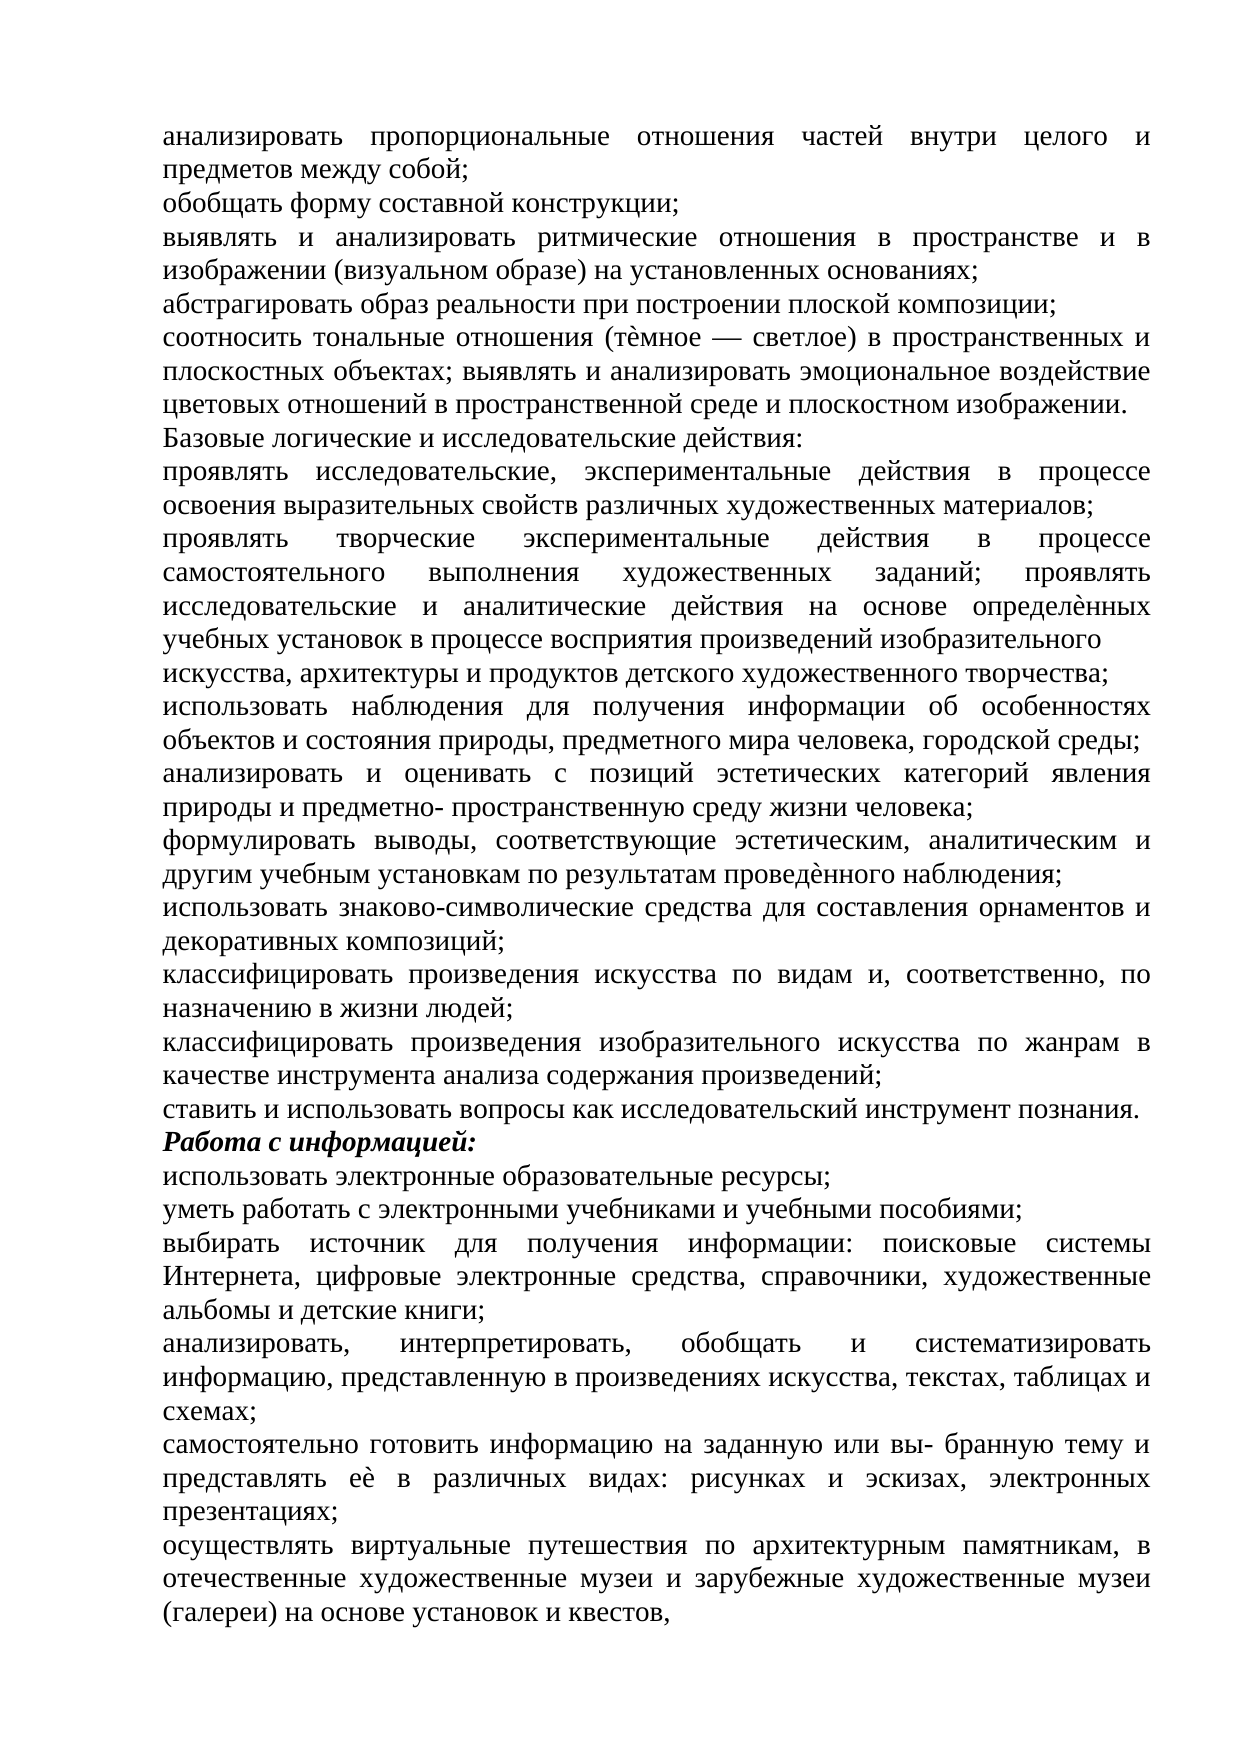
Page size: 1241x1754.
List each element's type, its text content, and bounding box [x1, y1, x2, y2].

text Работа с информацией: [162, 1124, 1152, 1158]
text Базовые логические и исследовательские действия: [162, 420, 1152, 453]
text формулировать выводы, соответствующие эстетическим, аналитическим и другим учебным установкам по результатам проведѐнного наблюдения; [162, 822, 1152, 889]
text уметь работать с электронными учебниками и учебными пособиями; [162, 1191, 1152, 1225]
text анализировать пропорциональные отношения частей внутри целого и предметов между собой; [162, 118, 1152, 185]
text проявлять исследовательские, экспериментальные действия в процессе освоения выразительных свойств различных художественных материалов; [162, 453, 1152, 521]
text использовать электронные образовательные ресурсы; [162, 1158, 1152, 1191]
text искусства, архитектуры и продуктов детского художественного творчества; [162, 655, 1152, 688]
text осуществлять виртуальные путешествия по архитектурным памятникам, в отечественные художественные музеи и зарубежные художественные музеи (галереи) на основе установок и квестов, [162, 1527, 1152, 1627]
text ставить и использовать вопросы как исследовательский инструмент познания. [162, 1091, 1152, 1124]
text анализировать и оценивать с позиций эстетических категорий явления природы и предметно- пространственную среду жизни человека; [162, 755, 1152, 822]
text использовать наблюдения для получения информации об особенностях объектов и состояния природы, предметного мира человека, городской среды; [162, 688, 1152, 755]
text соотносить тональные отношения (тѐмное — светлое) в пространственных и плоскостных объектах; выявлять и анализировать эмоциональное воздействие цветовых отношений в пространственной среде и плоскостном изображении. [162, 319, 1152, 420]
text выявлять и анализировать ритмические отношения в пространстве и в изображении (визуальном образе) на установленных основаниях; [162, 219, 1152, 286]
text проявлять творческие экспериментальные действия в процессе самостоятельного выполнения художественных заданий; проявлять исследовательские и аналитические действия на основе определѐнных учебных установок в процессе восприятия произведений изобразительного [162, 521, 1152, 655]
text самостоятельно готовить информацию на заданную или вы- бранную тему и представлять еѐ в различных видах: рисунках и эскизах, электронных презентациях; [162, 1426, 1152, 1527]
text выбирать источник для получения информации: поисковые системы Интернета, цифровые электронные средства, справочники, художественные альбомы и детские книги; [162, 1225, 1152, 1326]
text использовать знаково-символические средства для составления орнаментов и декоративных композиций; [162, 889, 1152, 957]
text обобщать форму составной конструкции; [162, 185, 1152, 219]
text классифицировать произведения изобразительного искусства по жанрам в качестве инструмента анализа содержания произведений; [162, 1024, 1152, 1091]
text анализировать, интерпретировать, обобщать и систематизировать информацию, представленную в произведениях искусства, текстах, таблицах и схемах; [162, 1326, 1152, 1426]
text абстрагировать образ реальности при построении плоской композиции; [162, 286, 1152, 319]
text классифицировать произведения искусства по видам и, соответственно, по назначению в жизни людей; [162, 957, 1152, 1024]
